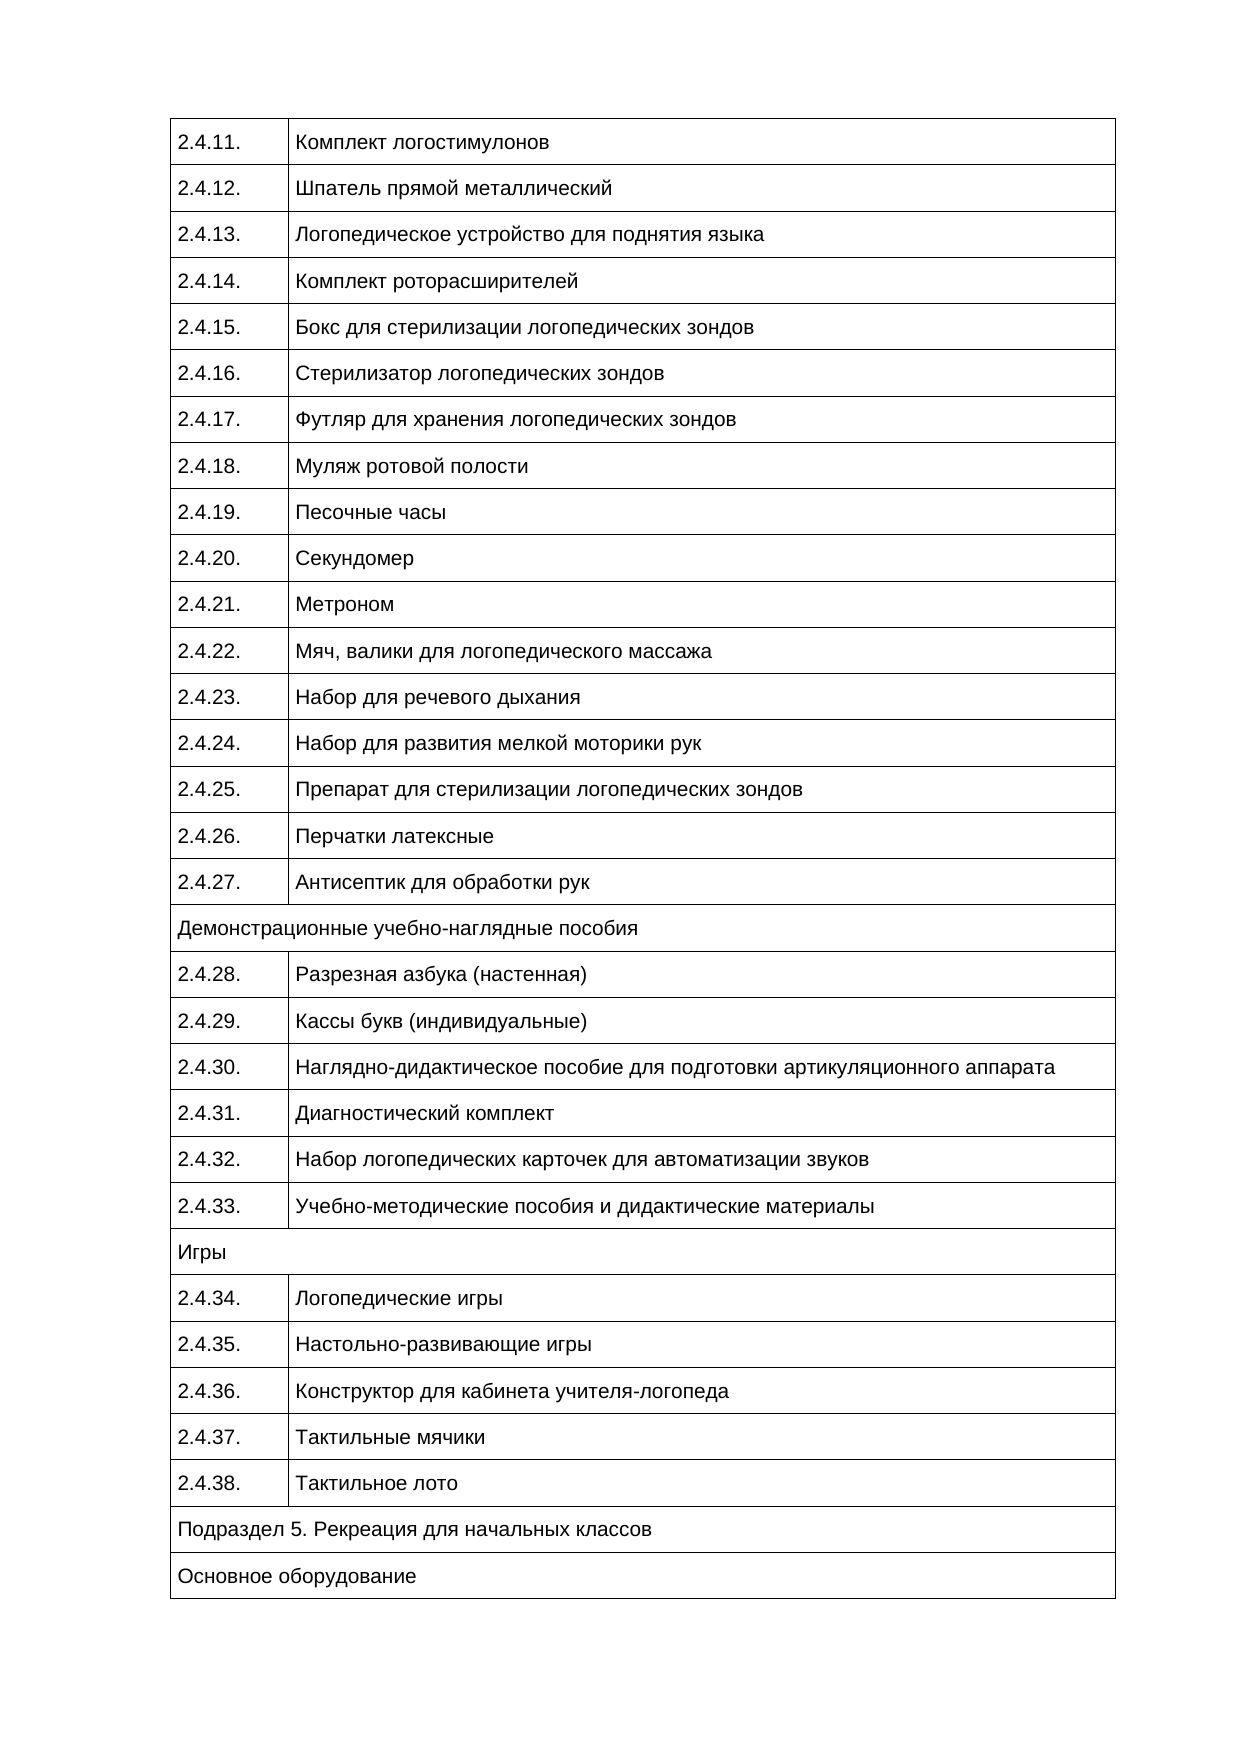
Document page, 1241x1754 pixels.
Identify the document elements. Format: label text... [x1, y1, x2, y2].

table_cell Шпатель прямой металлический [289, 165, 1115, 211]
table_cell Тактильные мячики [289, 1414, 1115, 1459]
table_cell 2.4.24. [171, 720, 288, 766]
table_cell Антисептик для обработки рук [289, 859, 1115, 904]
table_cell 2.4.29. [171, 998, 288, 1043]
table_cell Песочные часы [289, 489, 1115, 534]
table_cell Конструктор для кабинета учителя-логопеда [289, 1368, 1115, 1413]
table_cell Разрезная азбука (настенная) [289, 952, 1115, 997]
table_cell Наглядно-дидактическое пособие для подготовки артикуляционного аппарата [289, 1044, 1115, 1089]
table_cell 2.4.36. [171, 1368, 288, 1413]
table_cell Комплект роторасширителей [289, 258, 1115, 303]
table_cell 2.4.23. [171, 674, 288, 719]
table_cell Мяч, валики для логопедического массажа [289, 628, 1115, 673]
table_cell Демонстрационные учебно-наглядные пособия [171, 905, 1115, 951]
table_cell 2.4.21. [171, 582, 288, 627]
table_cell 2.4.15. [171, 304, 288, 349]
table_cell 2.4.25. [171, 767, 288, 812]
table_cell Набор логопедических карточек для автоматизации звуков [289, 1137, 1115, 1182]
table_cell 2.4.31. [171, 1090, 288, 1136]
table_cell Муляж ротовой полости [289, 443, 1115, 488]
table_cell Секундомер [289, 535, 1115, 581]
table_cell 2.4.19. [171, 489, 288, 534]
table_cell 2.4.38. [171, 1460, 288, 1506]
table_cell Подраздел 5. Рекреация для начальных классов [171, 1507, 1115, 1552]
table_cell 2.4.37. [171, 1414, 288, 1459]
table_cell 2.4.20. [171, 535, 288, 581]
table_cell Тактильное лото [289, 1460, 1115, 1506]
table_cell Диагностический комплект [289, 1090, 1115, 1136]
table_cell Учебно-методические пособия и дидактические материалы [289, 1183, 1115, 1228]
table_cell 2.4.26. [171, 813, 288, 858]
table_cell Набор для речевого дыхания [289, 674, 1115, 719]
table_cell 2.4.30. [171, 1044, 288, 1089]
table_cell 2.4.28. [171, 952, 288, 997]
table_cell Метроном [289, 582, 1115, 627]
table_cell 2.4.13. [171, 212, 288, 257]
table_cell Стерилизатор логопедических зондов [289, 350, 1115, 396]
table_cell 2.4.16. [171, 350, 288, 396]
table_cell 2.4.34. [171, 1275, 288, 1321]
table_cell Перчатки латексные [289, 813, 1115, 858]
table_cell 2.4.14. [171, 258, 288, 303]
table_cell 2.4.18. [171, 443, 288, 488]
table_cell 2.4.12. [171, 165, 288, 211]
table_cell Настольно-развивающие игры [289, 1322, 1115, 1367]
table_cell 2.4.27. [171, 859, 288, 904]
table_cell Логопедическое устройство для поднятия языка [289, 212, 1115, 257]
table_cell 2.4.33. [171, 1183, 288, 1228]
table_cell Набор для развития мелкой моторики рук [289, 720, 1115, 766]
table_cell 2.4.11. [171, 119, 288, 164]
table_cell 2.4.32. [171, 1137, 288, 1182]
table_cell Комплект логостимулонов [289, 119, 1115, 164]
table_cell Препарат для стерилизации логопедических зондов [289, 767, 1115, 812]
table_cell Футляр для хранения логопедических зондов [289, 397, 1115, 442]
table_cell Логопедические игры [289, 1275, 1115, 1321]
table_cell Кассы букв (индивидуальные) [289, 998, 1115, 1043]
table_cell 2.4.17. [171, 397, 288, 442]
table_cell Бокс для стерилизации логопедических зондов [289, 304, 1115, 349]
table_cell 2.4.22. [171, 628, 288, 673]
table_cell Игры [171, 1229, 1115, 1274]
table_cell 2.4.35. [171, 1322, 288, 1367]
table_cell Основное оборудование [171, 1553, 1115, 1598]
